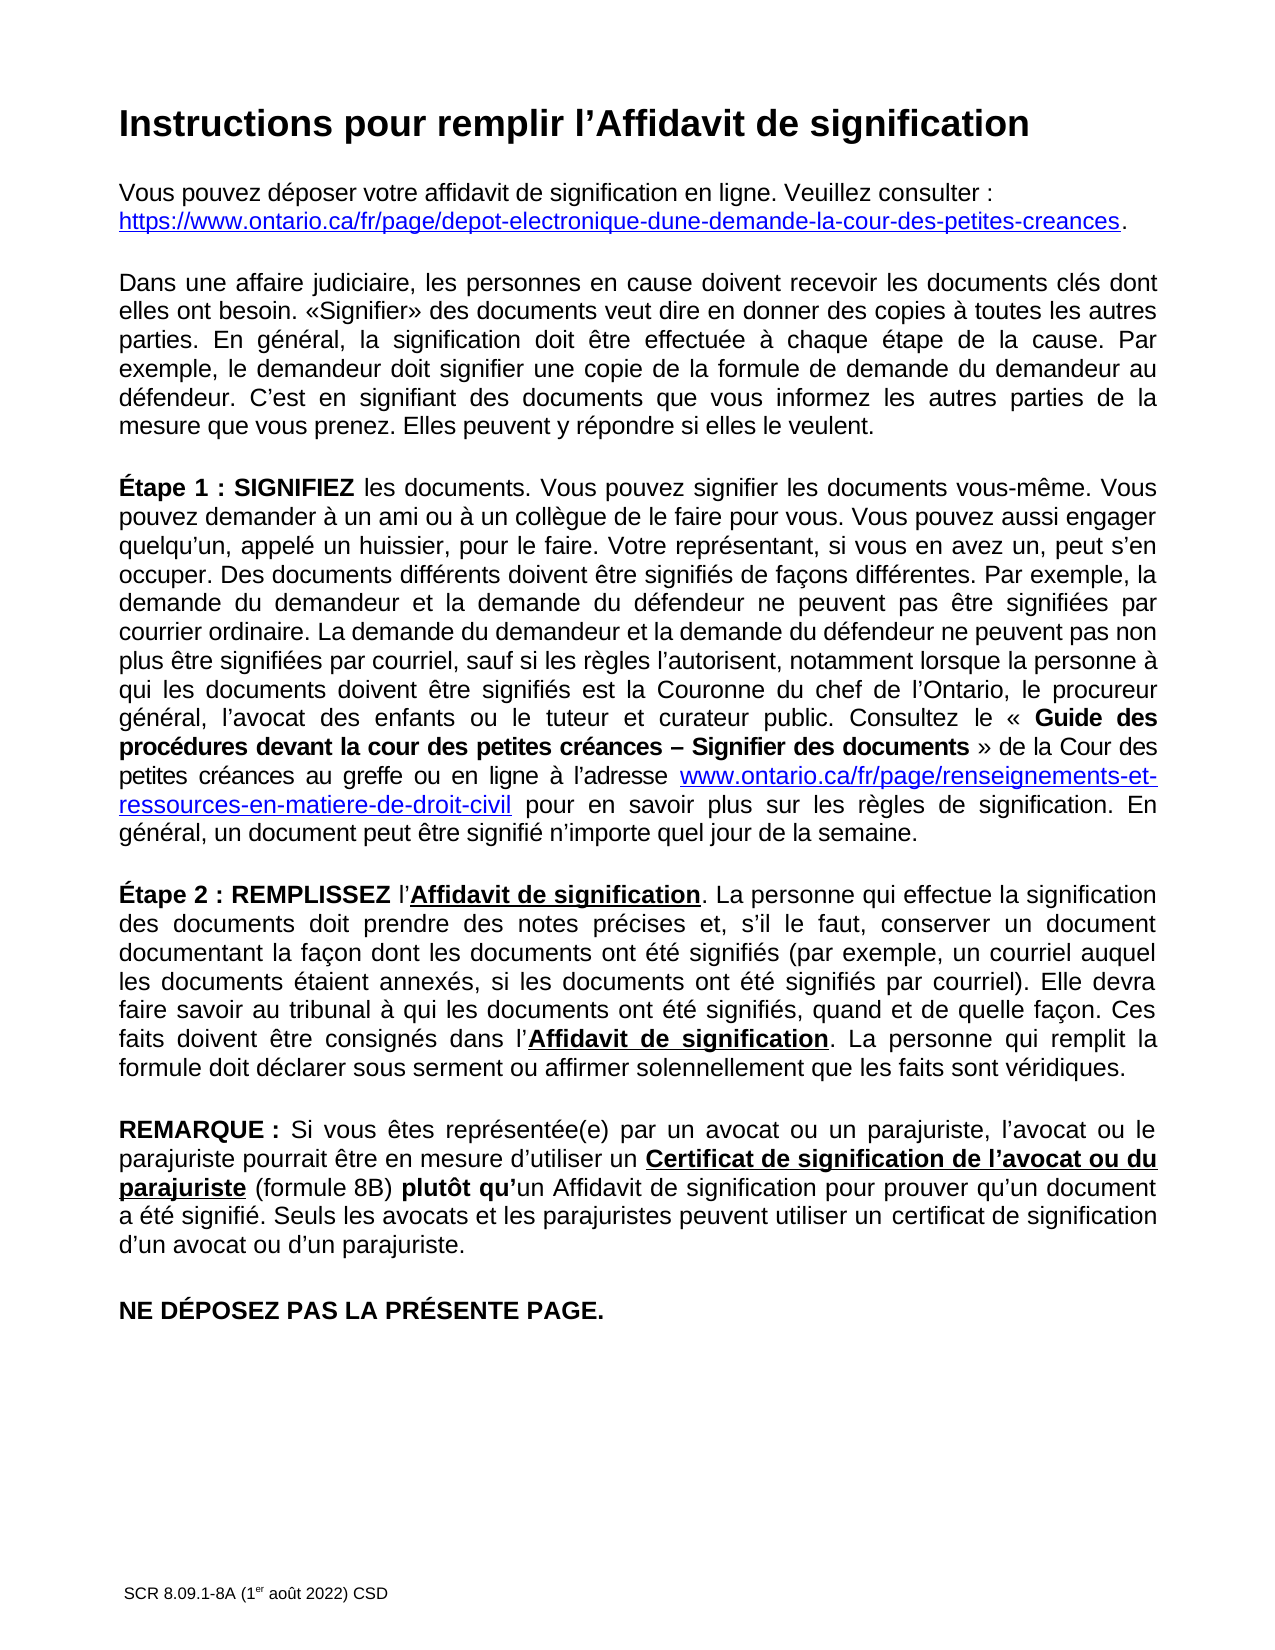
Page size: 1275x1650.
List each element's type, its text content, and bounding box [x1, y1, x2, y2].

table_cell Étape 2 : REMPLISSEZ l’Affidavit de signification. La personne qui effectue la signification des documents doit prendre des notes précises et, s’il le faut, conserver un document documentant la façon dont les documents ont été signifiés (par exemple, un courriel auquel les documents étaient annexés, si les documents ont été signifiés par courriel). Elle devra faire savoir au tribunal à qui les documents ont été signifiés, quand et de quelle façon. Ces faits doivent être consignés dans l’Affidavit de signification. La personne qui remplit la formule doit déclarer sous serment ou affirmer solennellement que les faits sont véridiques. [113, 847, 1164, 1082]
table_cell REMARQUE : Si vous êtes représentée(e) par un avocat ou un parajuriste, l’avocat ou le parajuriste pourrait être en mesure d’utiliser un Certificat de signification de l’avocat ou du parajuriste (formule 8B) plutôt qu’un Affidavit de signification pour prouver qu’un document a été signifié. Seuls les avocats et les parajuristes peuvent utiliser un certificat de signification d’un avocat ou d’un parajuriste. [113, 1082, 1164, 1259]
table_cell Étape 1 : SIGNIFIEZ les documents. Vous pouvez signifier les documents vous-même. Vous pouvez demander à un ami ou à un collègue de le faire pour vous. Vous pouvez aussi engager quelqu’un, appelé un huissier, pour le faire. Votre représentant, si vous en avez un, peut s’en occuper. Des documents différents doivent être signifiés de façons différentes. Par exemple, la demande du demandeur et la demande du défendeur ne peuvent pas être signifiées par courrier ordinaire. La demande du demandeur et la demande du défendeur ne peuvent pas non plus être signifiées par courriel, sauf si les règles l’autorisent, notamment lorsque la personne à qui les documents doivent être signifiés est la Couronne du chef de l’Ontario, le procureur général, l’avocat des enfants ou le tuteur et curateur public. Consultez le « Guide des procédures devant la cour des petites créances – Signifier des documents » de la Cour des petites créances au greffe ou en ligne à l’adresse www.ontario.ca/fr/page/renseignements-et-ressources-en-matiere-de-droit-civil pour en savoir plus sur les règles de signification. En général, un document peut être signifié n’importe quel jour de la semaine. [113, 440, 1164, 847]
table_cell NE DÉPOSEZ PAS LA PRÉSENTE PAGE. [113, 1259, 1164, 1325]
table_cell Vous pouvez déposer votre affidavit de signification en ligne. Veuillez consulter : https://www.ontario.ca/fr/page/depot-electronique-dune-demande-la-cour-des-petites-creances. [113, 145, 1164, 234]
table_header Instructions pour remplir l’Affidavit de signification [113, 101, 1164, 144]
table_cell Dans une affaire judiciaire, les personnes en cause doivent recevoir les documents clés dont elles ont besoin. «Signifier» des documents veut dire en donner des copies à toutes les autres parties. En général, la signification doit être effectuée à chaque étape de la cause. Par exemple, le demandeur doit signifier une copie de la formule de demande du demandeur au défendeur. C’est en signifiant des documents que vous informez les autres parties de la mesure que vous prenez. Elles peuvent y répondre si elles le veulent. [113, 234, 1164, 440]
